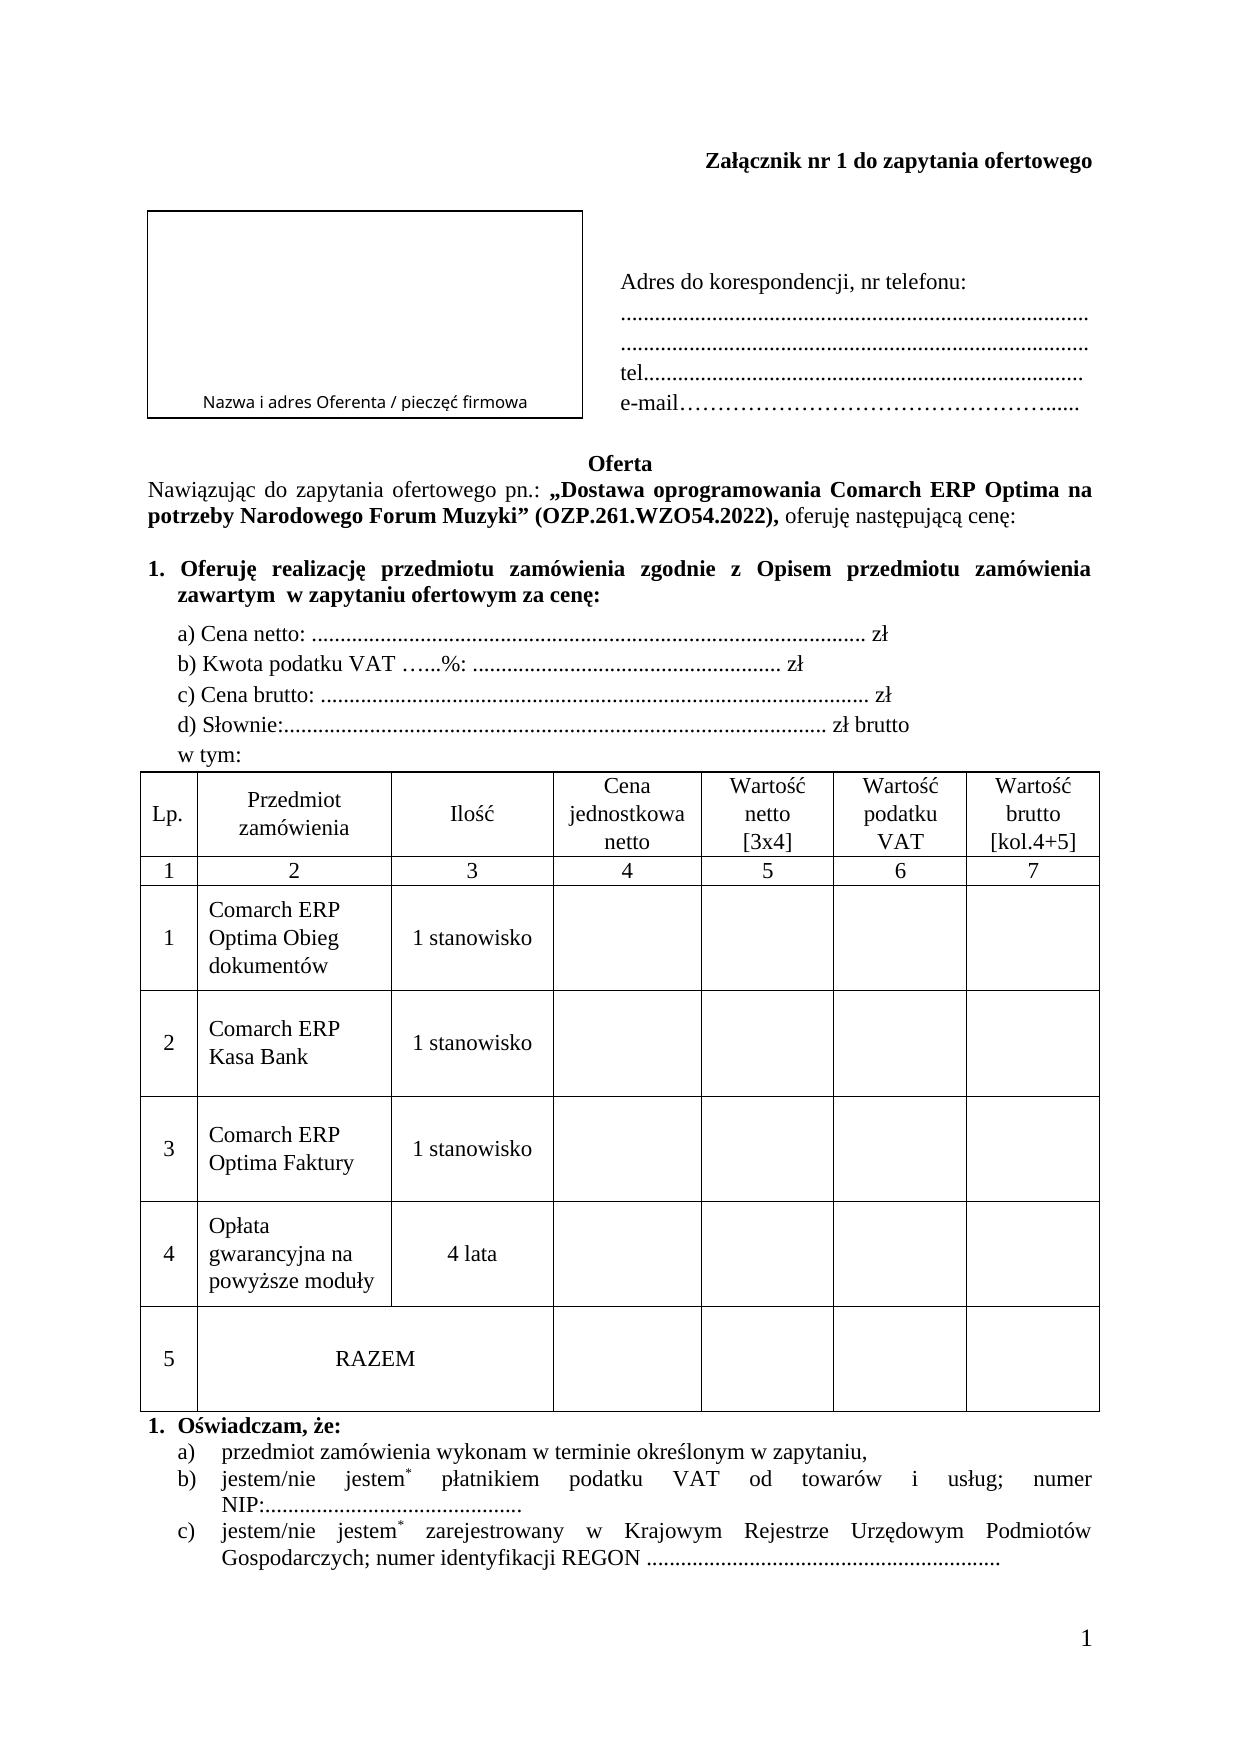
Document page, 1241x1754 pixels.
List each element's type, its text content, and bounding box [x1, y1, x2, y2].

table_header Cena jednostkowa netto [554, 773, 701, 856]
table_cell [834, 991, 966, 1096]
table_cell [834, 1097, 966, 1201]
table_header Lp. [141, 773, 197, 856]
table_header Wartość brutto [kol.4+5] [967, 773, 1099, 856]
table_cell Opłata gwarancyjna na powyższe moduły [198, 1202, 391, 1306]
table_cell 2 [141, 991, 197, 1096]
text w tym: [177, 741, 1093, 767]
table_cell [702, 991, 833, 1096]
list jestem/nie jestem* zarejestrowany w Krajowym Rejestrze Urzędowym Podmiotów Gospodarczych; numer identyfikacji REGON .............................................................. [177, 1517, 1093, 1570]
table_cell [967, 886, 1099, 990]
table_cell [834, 886, 966, 990]
table_cell [967, 991, 1099, 1096]
list przedmiot zamówienia wykonam w terminie określonym w zapytaniu, [177, 1438, 1093, 1464]
table_cell 3 [141, 1097, 197, 1201]
table_cell 4 lata [392, 1202, 553, 1306]
table_cell 7 [967, 857, 1099, 885]
table_cell [702, 1097, 833, 1201]
text .................................................................................. [620, 329, 1093, 355]
table_cell Comarch ERP Optima Faktury [198, 1097, 391, 1201]
text a) Cena netto: ................................................................................................. zł [177, 620, 1093, 647]
table_cell Comarch ERP Kasa Bank [198, 991, 391, 1096]
table_cell [554, 886, 701, 990]
subtitle Oferta [148, 450, 1093, 476]
text d) Słownie:............................................................................................... zł brutto [177, 711, 1093, 737]
text 1. Oferuję realizację przedmiotu zamówienia zgodnie z Opisem przedmiotu zamówienia zawartym w zapytaniu ofertowym za cenę: [148, 555, 1093, 608]
table_cell 1 stanowisko [392, 886, 553, 990]
table_cell 5 [141, 1307, 197, 1411]
table_cell [702, 1202, 833, 1306]
text e-mail…………………………………………...... [620, 389, 1093, 416]
table_cell 4 [554, 857, 701, 885]
table_cell 1 [141, 886, 197, 990]
table_cell 4 [141, 1202, 197, 1306]
table_cell [702, 886, 833, 990]
list jestem/nie jestem* płatnikiem podatku VAT od towarów i usług; numer NIP:............................................. [177, 1464, 1093, 1517]
table_cell 2 [198, 857, 391, 885]
table_cell [967, 1202, 1099, 1306]
table_cell [554, 1202, 701, 1306]
table_header Ilość [392, 773, 553, 856]
table_cell 5 [702, 857, 833, 885]
table_header Przedmiot zamówienia [198, 773, 391, 856]
table_cell Comarch ERP Optima Obieg dokumentów [198, 886, 391, 990]
table_cell [834, 1307, 966, 1411]
table_cell 1 [141, 857, 197, 885]
table_cell 3 [392, 857, 553, 885]
text tel............................................................................. [620, 359, 1093, 385]
text Załącznik nr 1 do zapytania ofertowego [148, 208, 1093, 234]
table_cell 6 [834, 857, 966, 885]
text b) Kwota podatku VAT …...%: ...................................................... zł [177, 651, 1093, 677]
table_cell [554, 991, 701, 1096]
table_header Wartość podatku VAT [834, 773, 966, 856]
table_cell [967, 1307, 1099, 1411]
table_header Wartość netto [3x4] [702, 773, 833, 856]
text c) Cena brutto: ................................................................................................ zł [177, 681, 1093, 707]
table_cell [967, 1097, 1099, 1201]
text .................................................................................. [620, 299, 1093, 325]
table_cell RAZEM [198, 1307, 553, 1411]
text Nawiązując do zapytania ofertowego pn.: „Dostawa oprogramowania Comarch ERP Optima na potrzeby Narodowego Forum Muzyki” (OZP.261.WZO54.2022), oferuję następującą cenę: [148, 476, 1093, 529]
table_cell 1 stanowisko [392, 991, 553, 1096]
table_cell [702, 1307, 833, 1411]
text Adres do korespondencji, nr telefonu: [620, 268, 1093, 295]
text Załącznik nr 1 do zapytania ofertowego [221, 148, 1093, 174]
table_cell [554, 1097, 701, 1201]
table_cell 1 stanowisko [392, 1097, 553, 1201]
table_cell [834, 1202, 966, 1306]
table_cell [554, 1307, 701, 1411]
list Oświadczam, że: [148, 1412, 1093, 1438]
